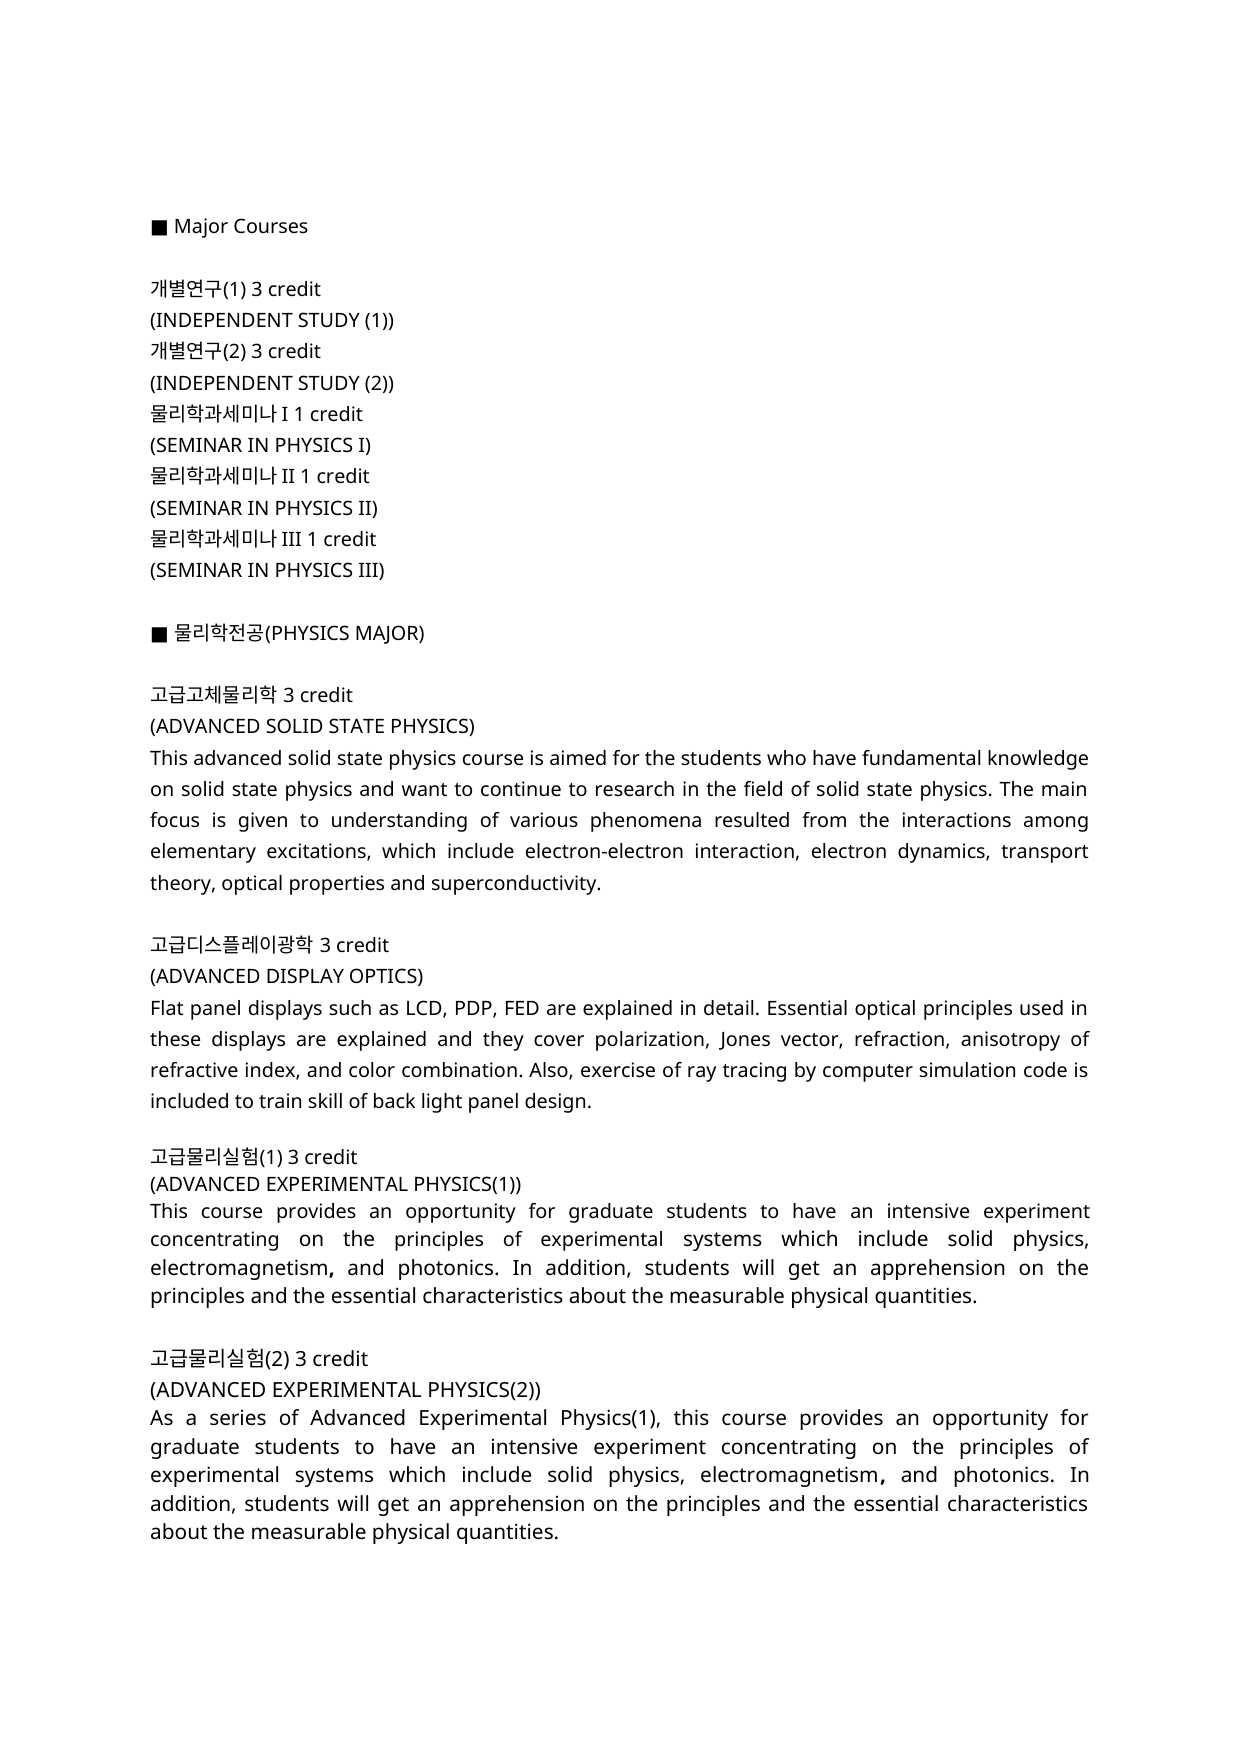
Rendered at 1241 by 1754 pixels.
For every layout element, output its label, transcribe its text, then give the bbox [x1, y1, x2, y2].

text Flat panel displays such as LCD, PDP, FED are explained in detail. Essential optical principles used in these displays are explained and they cover polarization, Jones vector, refraction, anisotropy of refractive index, and color combination. Also, exercise of ray tracing by computer simulation code is included to train skill of back light panel design. [150, 990, 1090, 1115]
text (ADVANCED DISPLAY OPTICS) [150, 958, 1090, 990]
text (SEMINAR IN PHYSICS I) [150, 427, 1090, 458]
text (ADVANCED SOLID STATE PHYSICS) [150, 708, 1090, 740]
text 물리학과세미나III 1 credit [150, 521, 1090, 552]
text 개별연구(1) 3 credit [150, 271, 1090, 302]
text (SEMINAR IN PHYSICS II) [150, 490, 1090, 521]
text (INDEPENDENT STUDY (2)) [150, 365, 1090, 396]
text ■ Major Courses [150, 208, 1090, 240]
text 고급디스플레이광학 3 credit [150, 927, 1090, 958]
text (SEMINAR IN PHYSICS III) [150, 552, 1090, 583]
text (INDEPENDENT STUDY (1)) [150, 302, 1090, 333]
text 물리학과세미나II 1 credit [150, 458, 1090, 490]
text This course provides an opportunity for graduate students to have an intensive experiment concentrating on the principles of experimental systems which include solid physics, electromagnetism, and photonics. In addition, students will get an apprehension on the principles and the essential characteristics about the measurable physical quantities. [150, 1197, 1090, 1310]
text 고급물리실험(2) 3 credit [150, 1341, 1090, 1372]
text 물리학과세미나I 1 credit [150, 396, 1090, 427]
text As a series of Advanced Experimental Physics(1), this course provides an opportunity for graduate students to have an intensive experiment concentrating on the principles of experimental systems which include solid physics, electromagnetism, and photonics. In addition, students will get an apprehension on the principles and the essential characteristics about the measurable physical quantities. [150, 1403, 1090, 1546]
text 고급물리실험(1) 3 credit [150, 1142, 1090, 1170]
text 고급고체물리학 3 credit [150, 677, 1090, 708]
text ■ 물리학전공(PHYSICS MAJOR) [150, 615, 1090, 646]
text This advanced solid state physics course is aimed for the students who have fundamental knowledge on solid state physics and want to continue to research in the field of solid state physics. The main focus is given to understanding of various phenomena resulted from the interactions among elementary excitations, which include electron-electron interaction, electron dynamics, transport theory, optical properties and superconductivity. [150, 740, 1090, 896]
text (ADVANCED EXPERIMENTAL PHYSICS(2)) [150, 1372, 1090, 1403]
text (ADVANCED EXPERIMENTAL PHYSICS(1)) [150, 1170, 1090, 1197]
text 개별연구(2) 3 credit [150, 333, 1090, 365]
